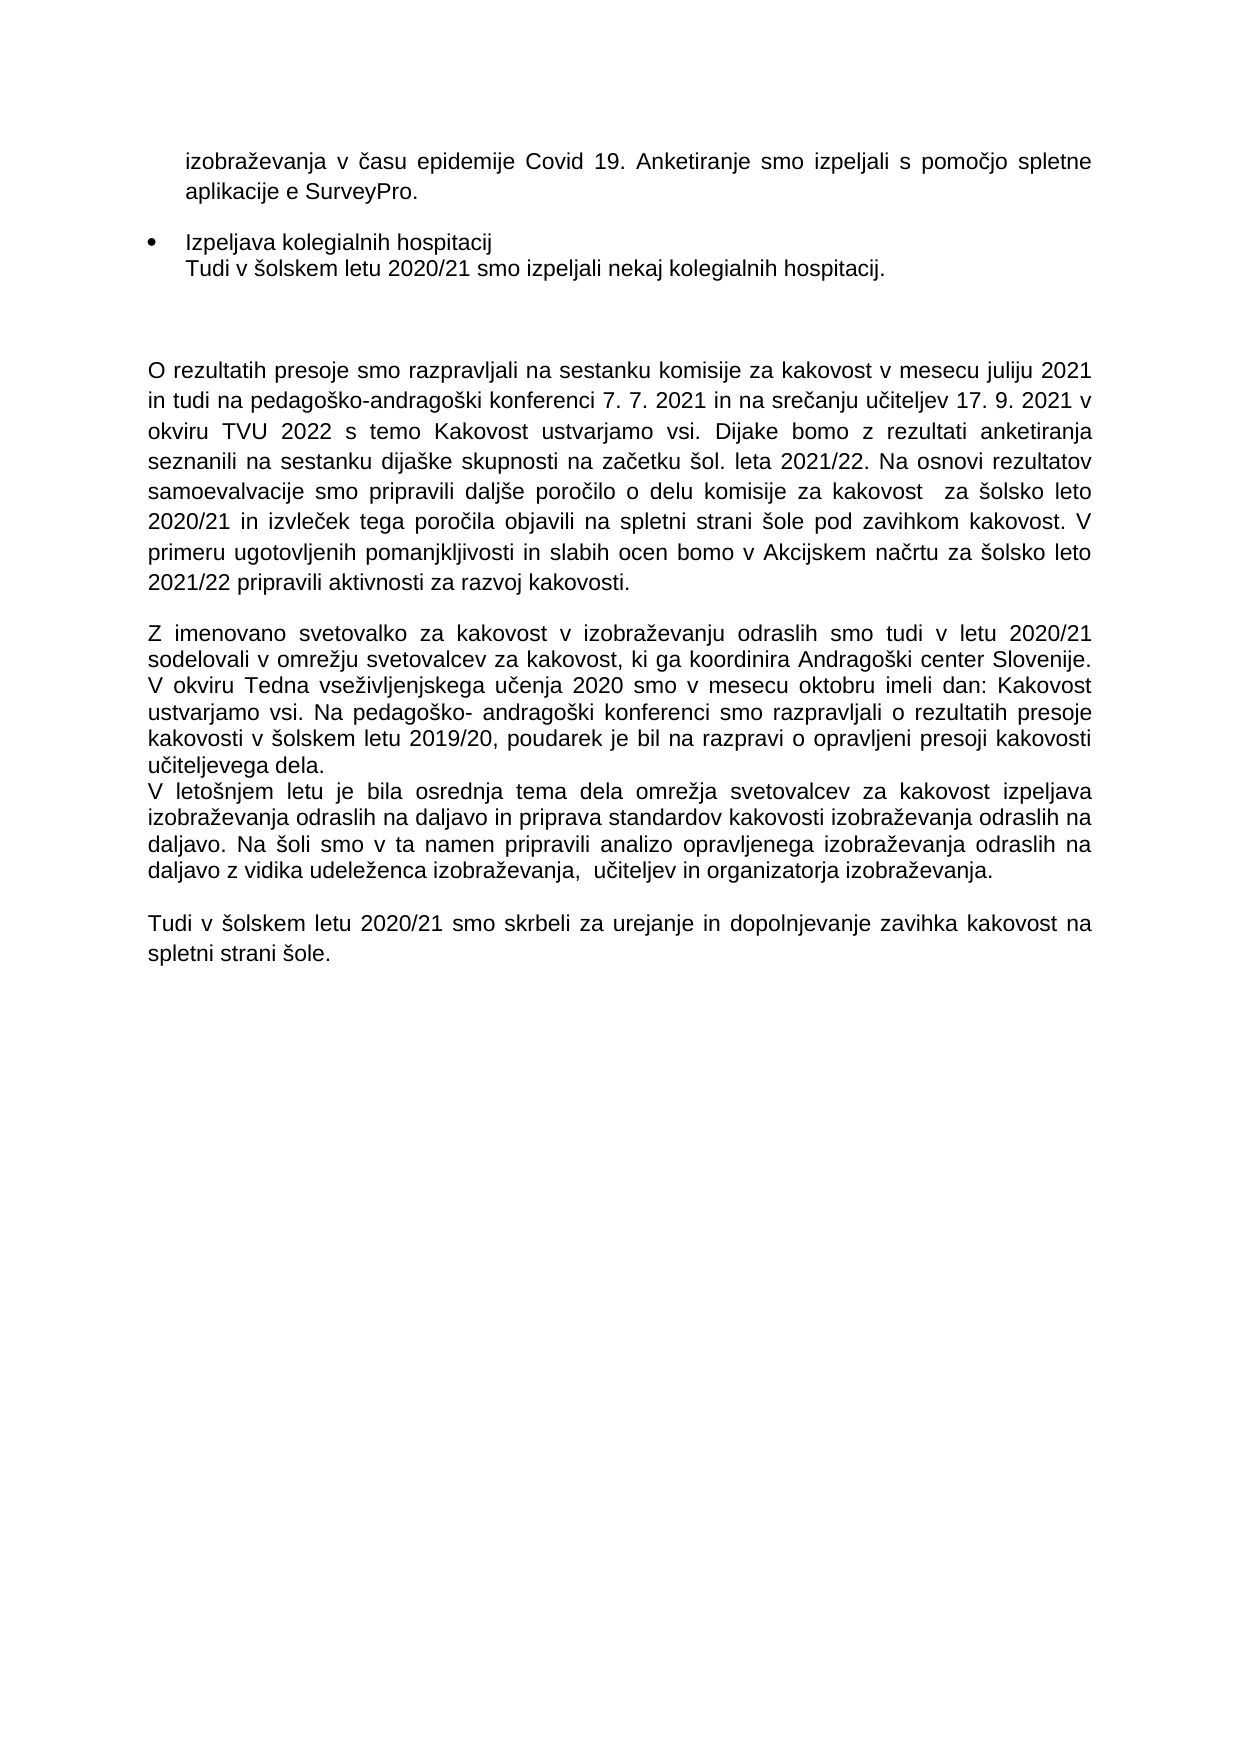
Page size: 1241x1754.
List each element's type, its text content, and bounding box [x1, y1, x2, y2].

text V letošnjem letu je bila osrednja tema dela omrežja svetovalcev za kakovost izpeljava izobraževanja odraslih na daljavo in priprava standardov kakovosti izobraževanja odraslih na daljavo. Na šoli smo v ta namen pripravili analizo opravljenega izobraževanja odraslih na daljavo z vidika udeleženca izobraževanja, učiteljev in organizatorja izobraževanja. [148, 778, 1093, 883]
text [185, 148, 1093, 204]
list Tudi v šolskem letu 2020/21 smo izpeljali nekaj kolegialnih hospitacij. [185, 255, 1093, 282]
list Izpeljava kolegialnih hospitacij [148, 229, 1093, 255]
text Tudi v šolskem letu 2020/21 smo skrbeli za urejanje in dopolnjevanje zavihka kakovost na spletni strani šole. [148, 910, 1093, 966]
text Z imenovano svetovalko za kakovost v izobraževanju odraslih smo tudi v letu 2020/21 sodelovali v omrežju svetovalcev za kakovost, ki ga koordinira Andragoški center Slovenije. V okviru Tedna vseživljenjskega učenja 2020 smo v mesecu oktobru imeli dan: Kakovost ustvarjamo vsi. Na pedagoško- andragoški konferenci smo razpravljali o rezultatih presoje kakovosti v šolskem letu 2019/20, poudarek je bil na razpravi o opravljeni presoji kakovosti učiteljevega dela. [148, 620, 1093, 778]
text O rezultatih presoje smo razpravljali na sestanku komisije za kakovost v mesecu juliju 2021 in tudi na pedagoško-andragoški konferenci 7. 7. 2021 in na srečanju učiteljev 17. 9. 2021 v okviru TVU 2022 s temo Kakovost ustvarjamo vsi. Dijake bomo z rezultati anketiranja seznanili na sestanku dijaške skupnosti na začetku šol. leta 2021/22. Na osnovi rezultatov samoevalvacije smo pripravili daljše poročilo o delu komisije za kakovost za šolsko leto 2020/21 in izvleček tega poročila objavili na spletni strani šole pod zavihkom kakovost. V primeru ugotovljenih pomanjkljivosti in slabih ocen bomo v Akcijskem načrtu za šolsko leto 2021/22 pripravili aktivnosti za razvoj kakovosti. [148, 357, 1093, 595]
